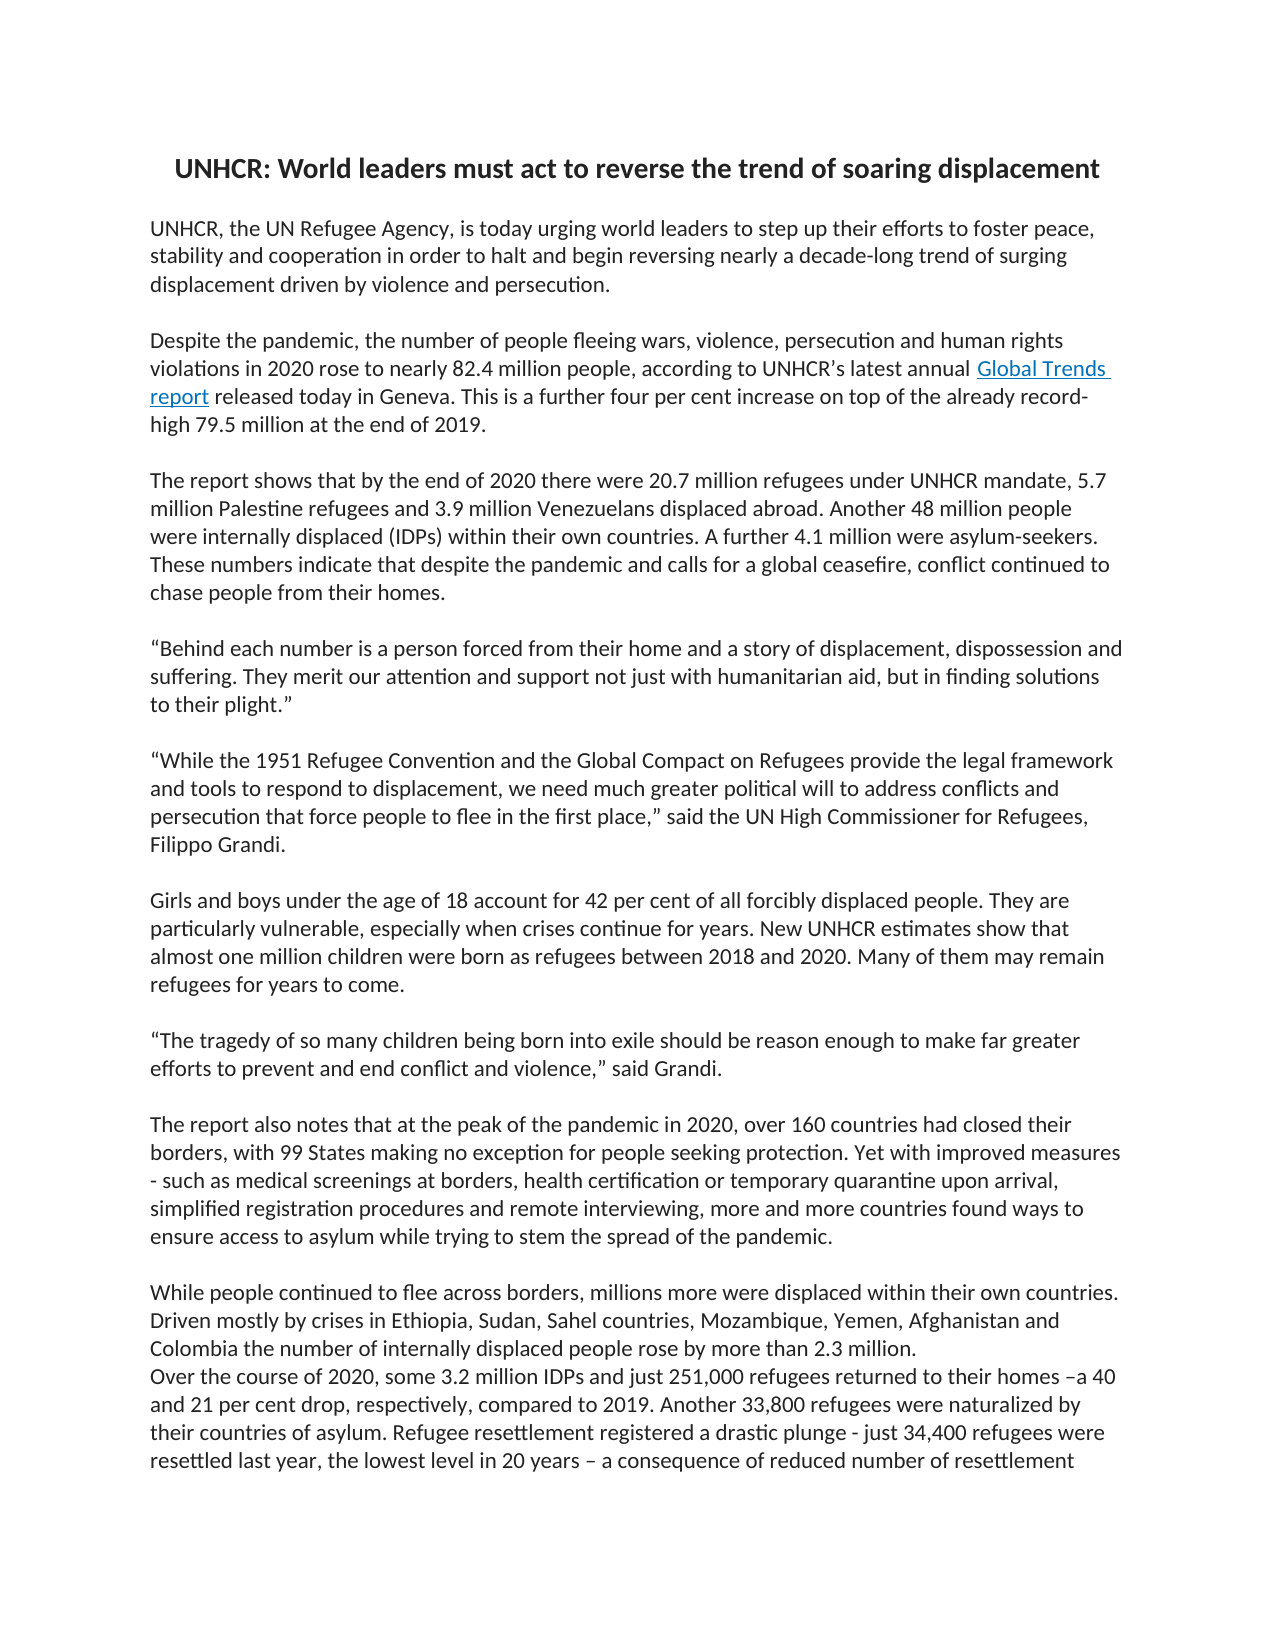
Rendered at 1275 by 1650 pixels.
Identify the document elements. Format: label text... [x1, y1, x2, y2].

text UNHCR: World leaders must act to reverse the trend of soaring displacement [150, 150, 1125, 186]
text UNHCR, the UN Refugee Agency, is today urging world leaders to step up their efforts to foster peace, stability and cooperation in order to halt and begin reversing nearly a decade-long trend of surging displacement driven by violence and persecution. Despite the pandemic, the number of people fleeing wars, violence, persecution and human rights violations in 2020 rose to nearly 82.4 million people, according to UNHCR’s latest annual Global Trends report released today in Geneva. This is a further four per cent increase on top of the already record-high 79.5 million at the end of 2019. The report shows that by the end of 2020 there were 20.7 million refugees under UNHCR mandate, 5.7 million Palestine refugees and 3.9 million Venezuelans displaced abroad. Another 48 million people were internally displaced (IDPs) within their own countries. A further 4.1 million were asylum-seekers. These numbers indicate that despite the pandemic and calls for a global ceasefire, conflict continued to chase people from their homes. “Behind each number is a person forced from their home and a story of displacement, dispossession and suffering. They merit our attention and support not just with humanitarian aid, but in finding solutions to their plight.” “While the 1951 Refugee Convention and the Global Compact on Refugees provide the legal framework and tools to respond to displacement, we need much greater political will to address conflicts and persecution that force people to flee in the first place,” said the UN High Commissioner for Refugees, Filippo Grandi. Girls and boys under the age of 18 account for 42 per cent of all forcibly displaced people. They are particularly vulnerable, especially when crises continue for years. New UNHCR estimates show that almost one million children were born as refugees between 2018 and 2020. Many of them may remain refugees for years to come. “The tragedy of so many children being born into exile should be reason enough to make far greater efforts to prevent and end conflict and violence,” said Grandi. The report also notes that at the peak of the pandemic in 2020, over 160 countries had closed their borders, with 99 States making no exception for people seeking protection. Yet with improved measures - such as medical screenings at borders, health certification or temporary quarantine upon arrival, simplified registration procedures and remote interviewing, more and more countries found ways to ensure access to asylum while trying to stem the spread of the pandemic. While people continued to flee across borders, millions more were displaced within their own countries. Driven mostly by crises in Ethiopia, Sudan, Sahel countries, Mozambique, Yemen, Afghanistan and Colombia the number of internally displaced people rose by more than 2.3 million. [150, 214, 1125, 1362]
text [150, 1362, 1125, 1474]
